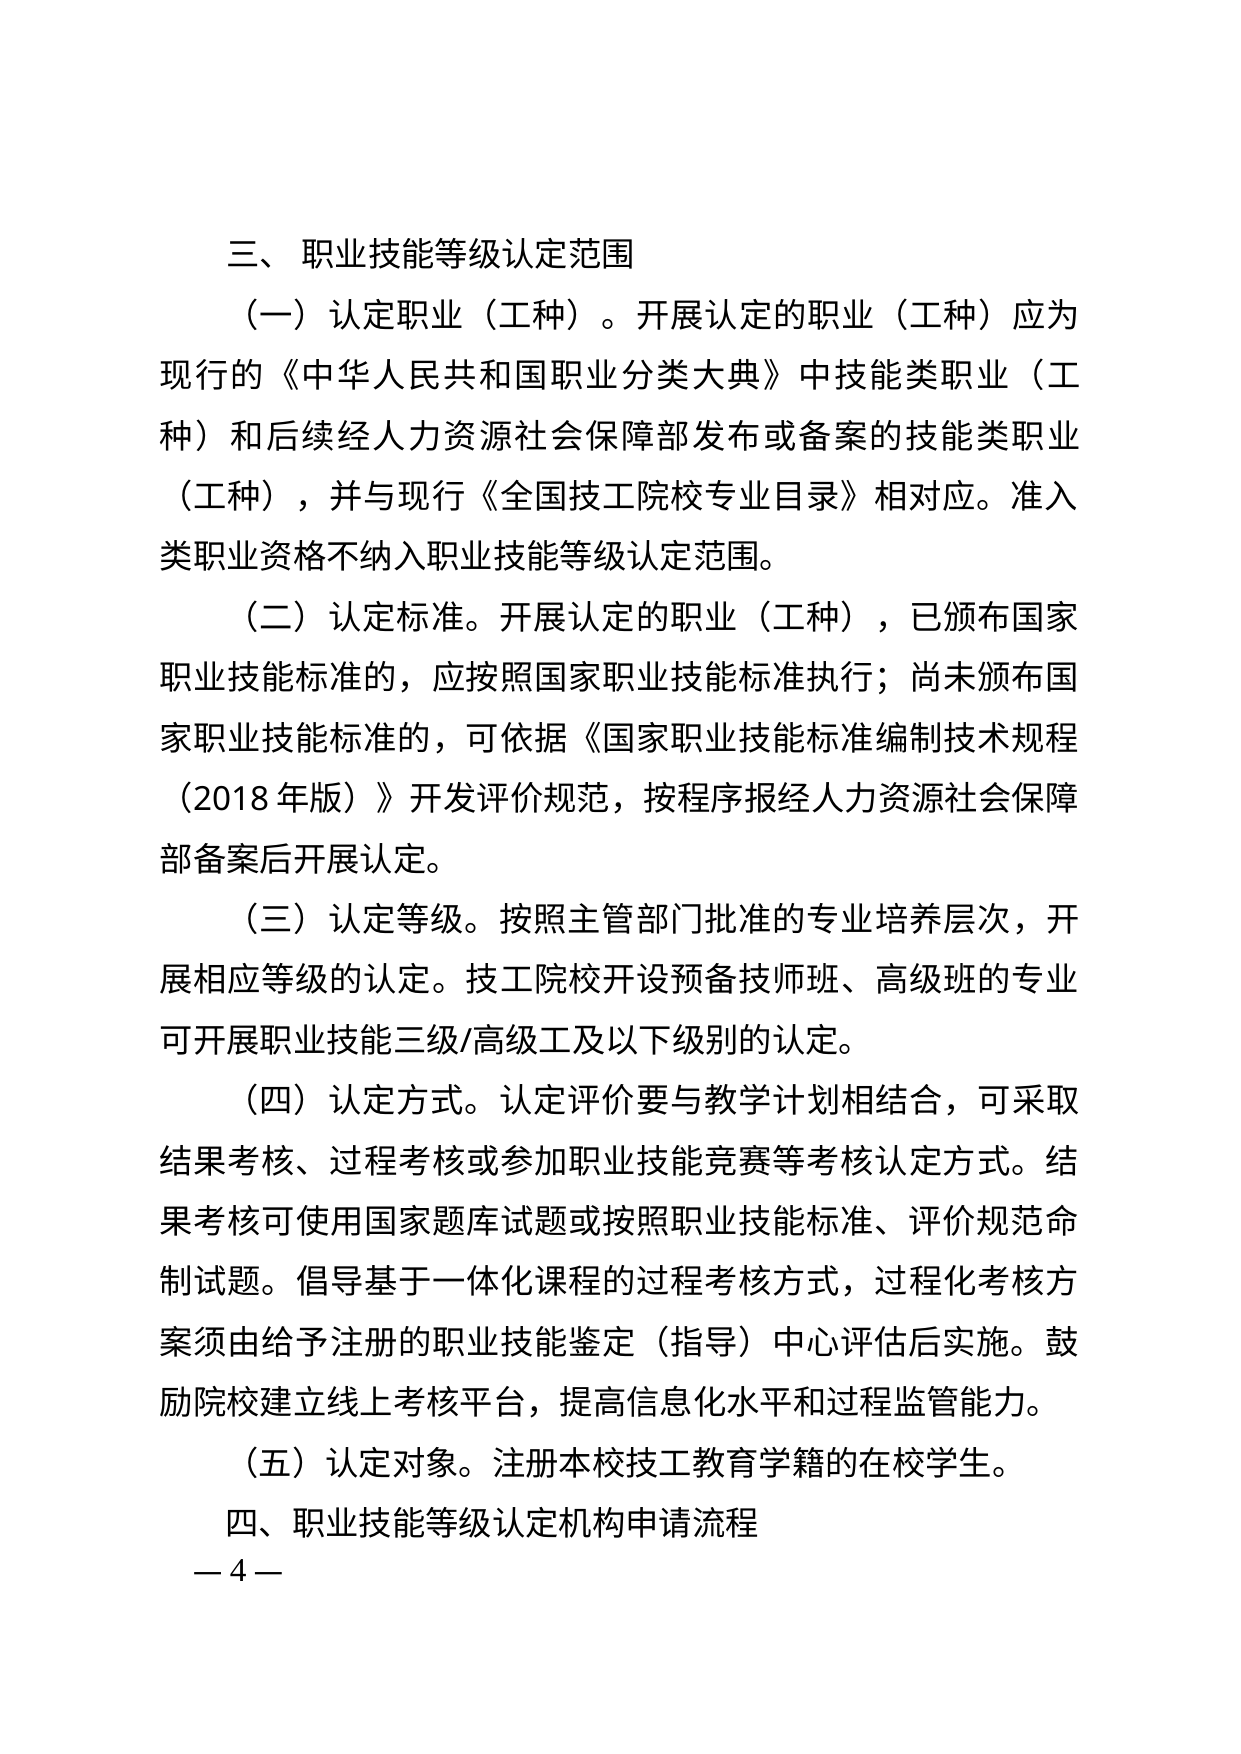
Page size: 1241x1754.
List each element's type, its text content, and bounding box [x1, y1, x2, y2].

text （一）认定职业（工种）。开展认定的职业（工种）应为现行的《中华人民共和国职业分类大典》中技能类职业（工种）和后续经人力资源社会保障部发布或备案的技能类职业（工种），并与现行《全国技工院校专业目录》相对应。准入类职业资格不纳入职业技能等级认定范围。 [159, 279, 1081, 581]
text 四、职业技能等级认定机构申请流程 [159, 1487, 1081, 1548]
text （五）认定对象。注册本校技工教育学籍的在校学生。 [159, 1427, 1081, 1487]
text （三）认定等级。按照主管部门批准的专业培养层次，开展相应等级的认定。技工院校开设预备技师班、高级班的专业可开展职业技能三级/高级工及以下级别的认定。 [159, 883, 1081, 1064]
text （四）认定方式。认定评价要与教学计划相结合，可采取结果考核、过程考核或参加职业技能竞赛等考核认定方式。结果考核可使用国家题库试题或按照职业技能标准、评价规范命制试题。倡导基于一体化课程的过程考核方式，过程化考核方案须由给予注册的职业技能鉴定（指导）中心评估后实施。鼓励院校建立线上考核平台，提高信息化水平和过程监管能力。 [159, 1064, 1081, 1427]
text （二）认定标准。开展认定的职业（工种），已颁布国家职业技能标准的，应按照国家职业技能标准执行；尚未颁布国家职业技能标准的，可依据《国家职业技能标准编制技术规程（2018年版）》开发评价规范，按程序报经人力资源社会保障部备案后开展认定。 [159, 581, 1081, 883]
list 职业技能等级认定范围 [226, 218, 1081, 279]
